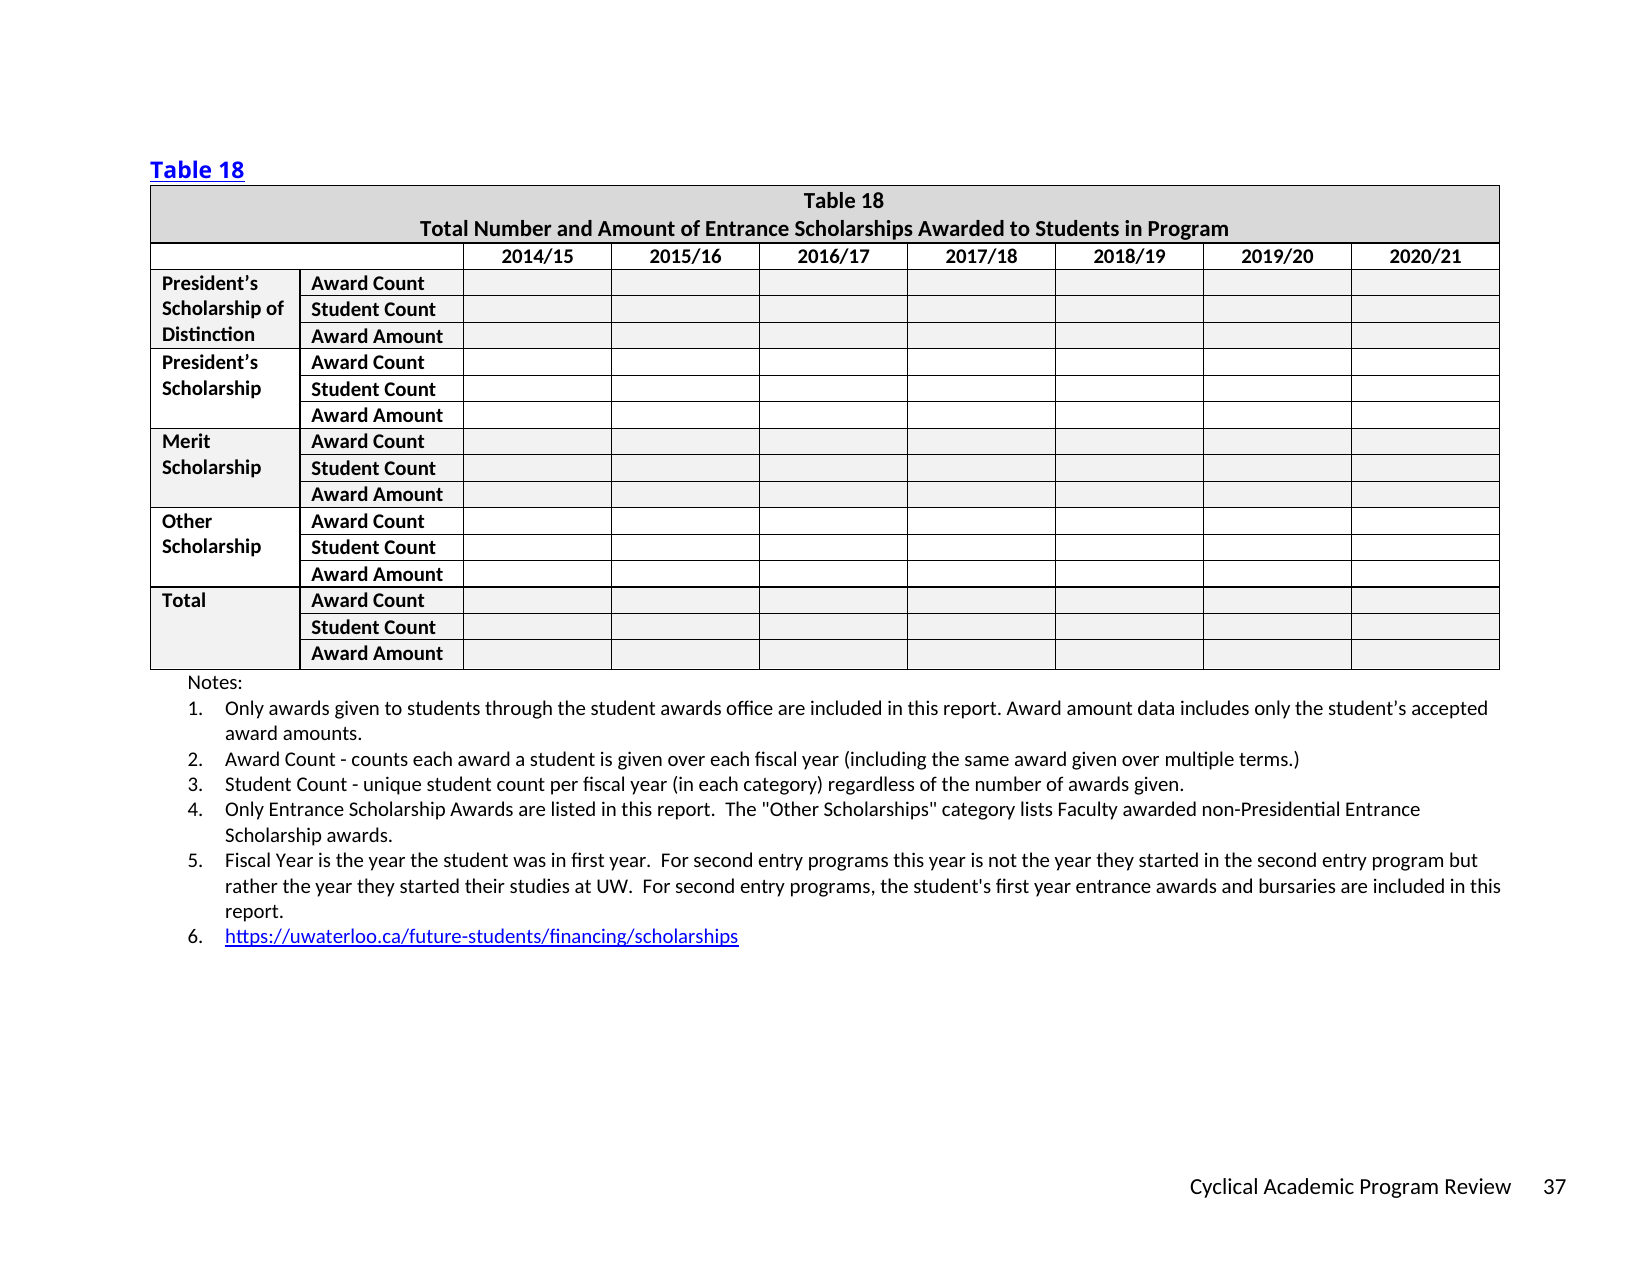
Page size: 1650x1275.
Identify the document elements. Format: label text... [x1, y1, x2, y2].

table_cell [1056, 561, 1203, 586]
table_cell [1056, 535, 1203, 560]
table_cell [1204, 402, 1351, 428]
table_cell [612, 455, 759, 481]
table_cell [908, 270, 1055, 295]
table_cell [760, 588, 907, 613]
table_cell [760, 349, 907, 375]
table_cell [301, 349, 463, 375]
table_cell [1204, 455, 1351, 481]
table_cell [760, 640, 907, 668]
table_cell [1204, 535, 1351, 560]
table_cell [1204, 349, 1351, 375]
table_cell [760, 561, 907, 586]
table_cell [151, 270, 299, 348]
list Fiscal Year is the year the student was in first year. For second entry programs this year is not the year they started in the second entry program but rather the year they started their studies at UW. For second entry programs, the student's first year entrance awards and bursaries are included in this report. [187, 847, 1510, 924]
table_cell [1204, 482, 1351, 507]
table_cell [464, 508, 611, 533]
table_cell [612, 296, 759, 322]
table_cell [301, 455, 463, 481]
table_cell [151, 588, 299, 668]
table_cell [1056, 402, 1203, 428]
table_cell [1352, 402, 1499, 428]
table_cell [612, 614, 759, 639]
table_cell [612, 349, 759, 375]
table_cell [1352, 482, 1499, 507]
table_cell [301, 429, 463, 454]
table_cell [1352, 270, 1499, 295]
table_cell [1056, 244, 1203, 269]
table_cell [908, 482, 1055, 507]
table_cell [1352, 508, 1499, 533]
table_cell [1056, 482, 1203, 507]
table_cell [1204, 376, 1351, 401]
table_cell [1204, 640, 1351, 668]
list Award Count - counts each award a student is given over each fiscal year (including the same award given over multiple terms.) [187, 746, 1510, 771]
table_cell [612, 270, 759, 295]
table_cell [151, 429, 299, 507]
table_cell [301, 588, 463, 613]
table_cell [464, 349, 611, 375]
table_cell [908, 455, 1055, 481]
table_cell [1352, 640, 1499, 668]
list Only Entrance Scholarship Awards are listed in this report. The "Other Scholarships" category lists Faculty awarded non-Presidential Entrance Scholarship awards. [187, 797, 1510, 847]
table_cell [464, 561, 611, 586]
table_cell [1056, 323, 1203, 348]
list Only awards given to students through the student awards office are included in this report. Award amount data includes only the student’s accepted award amounts. [187, 695, 1510, 746]
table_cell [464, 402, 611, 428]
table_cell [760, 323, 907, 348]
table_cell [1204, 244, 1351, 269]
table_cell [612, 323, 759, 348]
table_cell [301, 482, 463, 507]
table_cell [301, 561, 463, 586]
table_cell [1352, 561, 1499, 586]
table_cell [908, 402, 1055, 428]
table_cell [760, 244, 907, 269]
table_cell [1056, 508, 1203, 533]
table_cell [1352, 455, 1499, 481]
subtitle Table 18 [150, 154, 1566, 185]
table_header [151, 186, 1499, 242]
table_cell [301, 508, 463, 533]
list Student Count - unique student count per fiscal year (in each category) regardless of the number of awards given. [187, 771, 1510, 797]
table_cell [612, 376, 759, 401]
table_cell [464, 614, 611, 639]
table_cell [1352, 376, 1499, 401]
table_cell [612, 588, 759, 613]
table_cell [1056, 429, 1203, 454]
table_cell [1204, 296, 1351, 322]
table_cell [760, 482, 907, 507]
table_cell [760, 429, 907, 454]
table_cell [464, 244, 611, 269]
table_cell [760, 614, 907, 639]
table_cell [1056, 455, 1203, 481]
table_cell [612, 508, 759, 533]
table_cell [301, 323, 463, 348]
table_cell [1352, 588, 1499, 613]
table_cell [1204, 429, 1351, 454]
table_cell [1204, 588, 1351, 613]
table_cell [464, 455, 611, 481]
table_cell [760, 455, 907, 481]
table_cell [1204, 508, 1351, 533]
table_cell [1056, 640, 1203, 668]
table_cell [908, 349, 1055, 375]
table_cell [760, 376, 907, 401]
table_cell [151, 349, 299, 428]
text Notes: [150, 669, 1510, 695]
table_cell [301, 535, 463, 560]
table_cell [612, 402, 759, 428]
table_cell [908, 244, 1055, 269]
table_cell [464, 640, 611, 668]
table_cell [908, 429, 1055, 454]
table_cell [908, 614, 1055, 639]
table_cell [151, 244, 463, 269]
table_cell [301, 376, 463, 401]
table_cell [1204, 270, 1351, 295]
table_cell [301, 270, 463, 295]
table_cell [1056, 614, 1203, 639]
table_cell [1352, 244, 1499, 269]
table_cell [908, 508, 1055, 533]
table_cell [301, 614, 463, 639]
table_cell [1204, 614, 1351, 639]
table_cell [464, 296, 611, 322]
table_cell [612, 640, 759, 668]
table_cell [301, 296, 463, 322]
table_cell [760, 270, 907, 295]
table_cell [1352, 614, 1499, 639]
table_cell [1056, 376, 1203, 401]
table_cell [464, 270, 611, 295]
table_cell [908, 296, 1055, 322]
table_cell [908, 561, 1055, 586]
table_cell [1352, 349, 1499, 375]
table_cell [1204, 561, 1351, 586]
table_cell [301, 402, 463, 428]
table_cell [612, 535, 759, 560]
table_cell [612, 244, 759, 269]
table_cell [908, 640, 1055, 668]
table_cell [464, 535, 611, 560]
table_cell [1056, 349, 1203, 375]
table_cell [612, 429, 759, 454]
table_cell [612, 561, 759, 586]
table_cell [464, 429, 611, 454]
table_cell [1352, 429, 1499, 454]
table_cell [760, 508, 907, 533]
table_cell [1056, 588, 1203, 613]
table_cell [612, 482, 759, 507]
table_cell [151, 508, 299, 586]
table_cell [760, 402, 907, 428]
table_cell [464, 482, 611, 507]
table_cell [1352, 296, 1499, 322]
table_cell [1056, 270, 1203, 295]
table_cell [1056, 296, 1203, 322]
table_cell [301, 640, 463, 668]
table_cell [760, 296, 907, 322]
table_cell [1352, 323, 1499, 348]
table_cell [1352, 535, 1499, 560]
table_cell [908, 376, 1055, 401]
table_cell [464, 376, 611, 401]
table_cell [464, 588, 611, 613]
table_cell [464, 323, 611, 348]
list https://uwaterloo.ca/future-students/financing/scholarships [187, 924, 1510, 949]
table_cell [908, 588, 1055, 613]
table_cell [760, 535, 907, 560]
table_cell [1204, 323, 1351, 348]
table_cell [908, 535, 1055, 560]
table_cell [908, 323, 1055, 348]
